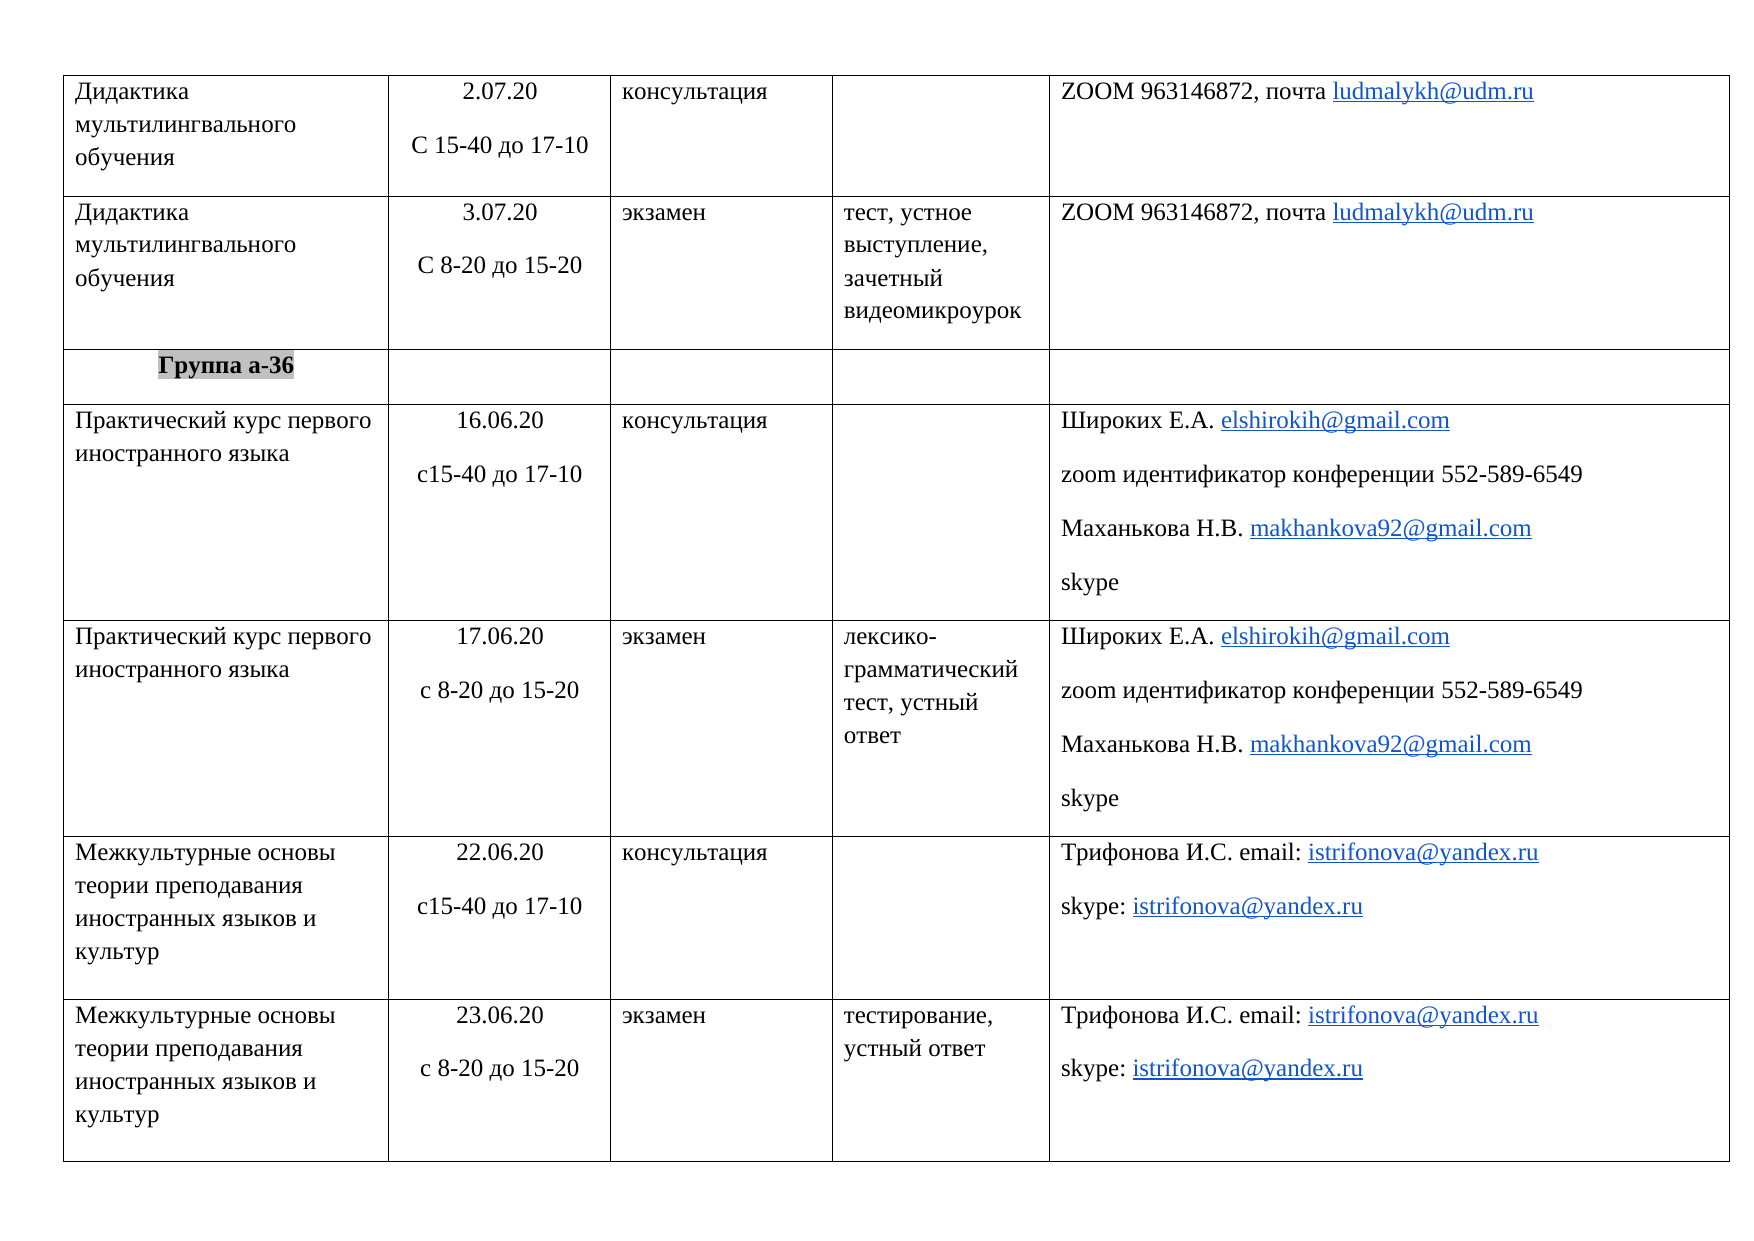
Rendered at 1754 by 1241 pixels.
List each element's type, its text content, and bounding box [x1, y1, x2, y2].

table_cell [833, 76, 1049, 196]
table_cell экзамен [611, 197, 832, 349]
table_cell Практический курс первого иностранного языка [64, 405, 388, 620]
table_cell Дидактика мультилингвального обучения [64, 197, 388, 349]
table_cell Широких Е.А. elshirokih@gmail.com zoom идентификатор конференции 552-589-6549 Маханькова Н.В. makhankova92@gmail.com skype [1050, 621, 1729, 836]
table_cell консультация [611, 405, 832, 620]
table_cell Трифонова И.С. email: istrifonova@yandex.ru skype: istrifonova@yandex.ru [1050, 1000, 1729, 1161]
table_cell [833, 837, 1049, 999]
table_cell Межкультурные основы теории преподавания иностранных языков и культур [64, 837, 388, 999]
table_cell [611, 350, 832, 404]
table_cell консультация [611, 76, 832, 196]
table_cell [833, 405, 1049, 620]
table_cell Группа а-36 [64, 350, 388, 404]
table_cell Практический курс первого иностранного языка [64, 621, 388, 836]
table_cell тестирование, устный ответ [833, 1000, 1049, 1161]
table_cell [833, 350, 1049, 404]
table_cell тест, устное выступление, зачетный видеомикроурок [833, 197, 1049, 349]
table_cell 2.07.20 С 15-40 до 17-10 [389, 76, 610, 196]
table_cell 16.06.20 с15-40 до 17-10 [389, 405, 610, 620]
table_cell 3.07.20 С 8-20 до 15-20 [389, 197, 610, 349]
table_cell 23.06.20 с 8-20 до 15-20 [389, 1000, 610, 1161]
table_cell 17.06.20 с 8-20 до 15-20 [389, 621, 610, 836]
table_cell [389, 350, 610, 404]
table_cell Дидактика мультилингвального обучения [64, 76, 388, 196]
table_cell Широких Е.А. elshirokih@gmail.com zoom идентификатор конференции 552-589-6549 Маханькова Н.В. makhankova92@gmail.com skype [1050, 405, 1729, 620]
table_cell Межкультурные основы теории преподавания иностранных языков и культур [64, 1000, 388, 1161]
table_cell консультация [611, 837, 832, 999]
table_cell [1050, 350, 1729, 404]
table_cell 22.06.20 с15-40 до 17-10 [389, 837, 610, 999]
table_cell ZOOM 963146872, почта ludmalykh@udm.ru [1050, 197, 1729, 349]
table_cell ZOOM 963146872, почта ludmalykh@udm.ru [1050, 76, 1729, 196]
table_cell экзамен [611, 1000, 832, 1161]
table_cell экзамен [611, 621, 832, 836]
table_cell Трифонова И.С. email: istrifonova@yandex.ru skype: istrifonova@yandex.ru [1050, 837, 1729, 999]
table_cell лексико-грамматический тест, устный ответ [833, 621, 1049, 836]
